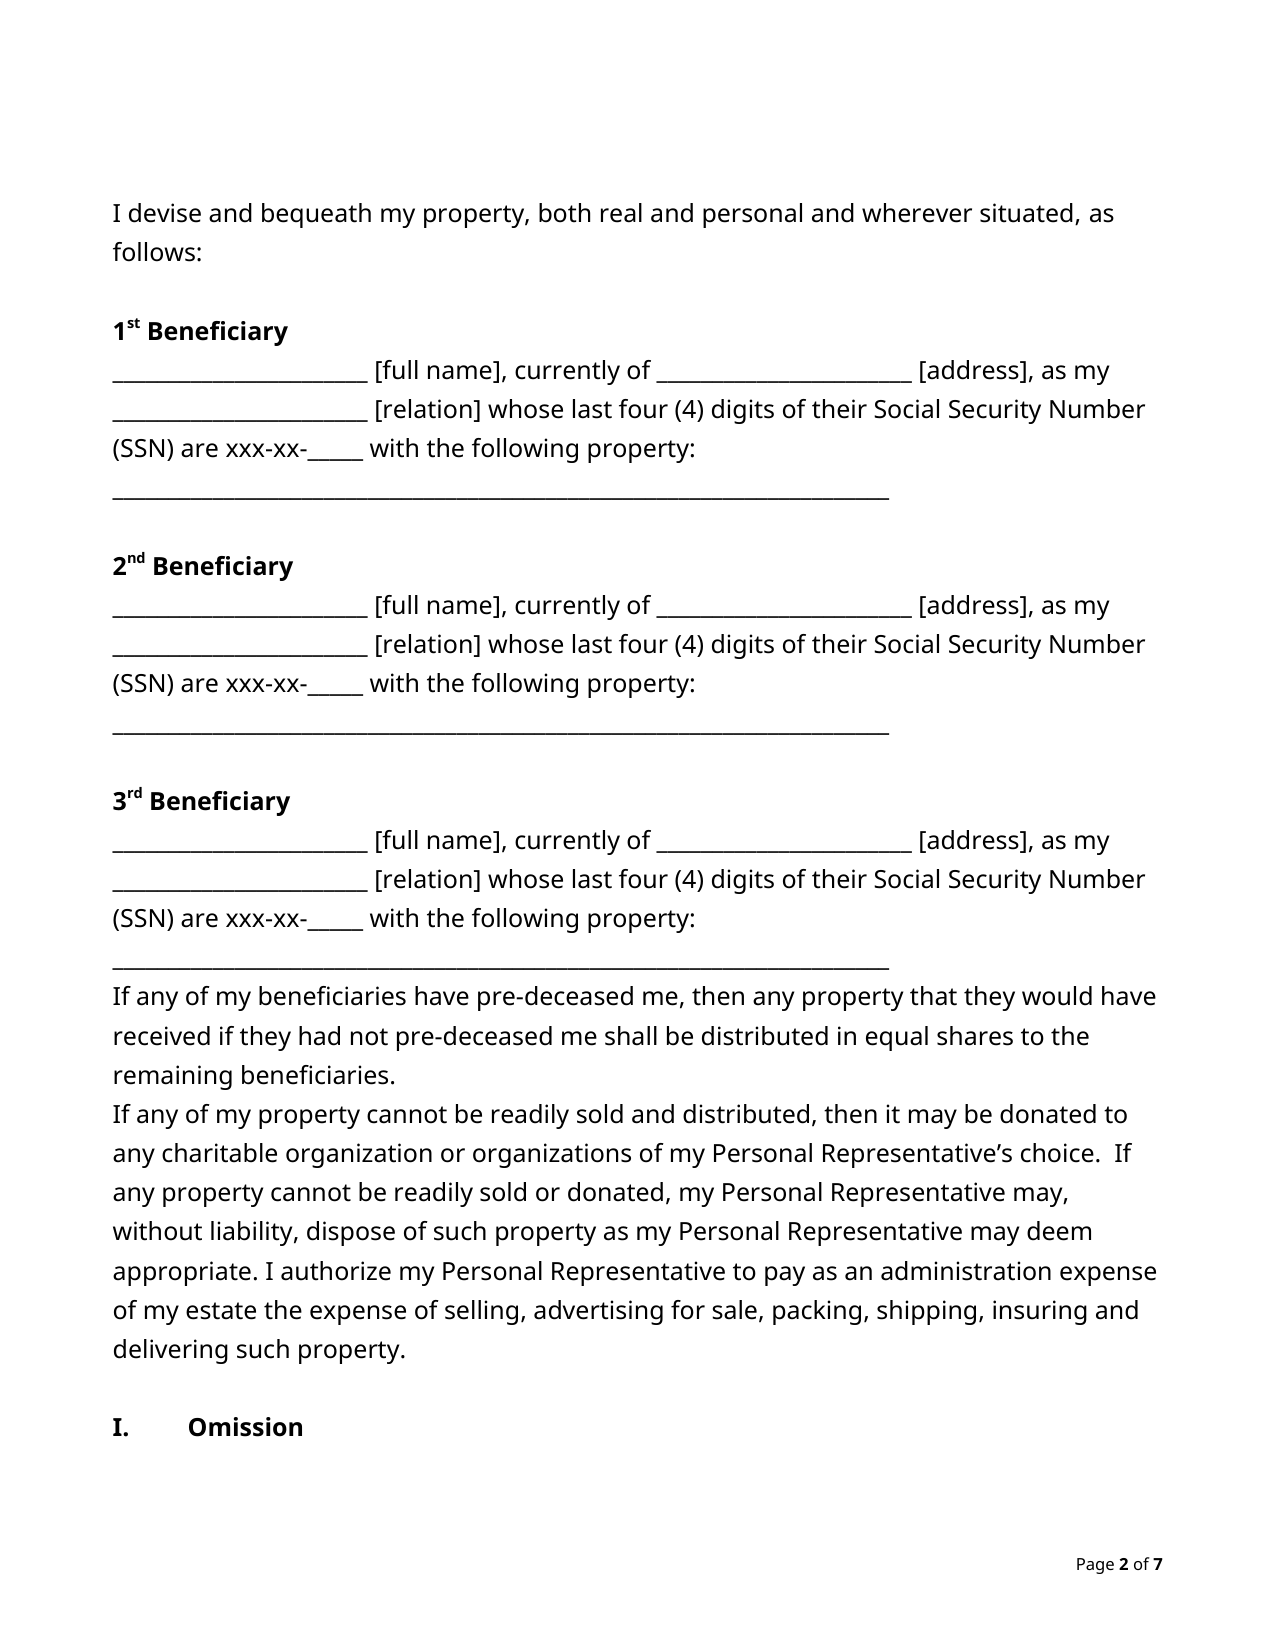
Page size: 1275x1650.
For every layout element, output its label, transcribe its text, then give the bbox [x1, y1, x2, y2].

text 2nd Beneficiary [112, 548, 1162, 582]
text ______________________________________________________________________ [112, 470, 1162, 504]
text _______________________ [full name], currently of _______________________ [address], as my _______________________ [relation] whose last four (4) digits of their Social Security Number (SSN) are xxx-xx-_____ with the following property: [112, 352, 1162, 465]
text _______________________ [full name], currently of _______________________ [address], as my _______________________ [relation] whose last four (4) digits of their Social Security Number (SSN) are xxx-xx-_____ with the following property: [112, 587, 1162, 700]
text _______________________ [full name], currently of _______________________ [address], as my _______________________ [relation] whose last four (4) digits of their Social Security Number (SSN) are xxx-xx-_____ with the following property: [112, 822, 1162, 935]
text If any of my property cannot be readily sold and distributed, then it may be donated to any charitable organization or organizations of my Personal Representative’s choice. If any property cannot be readily sold or donated, my Personal Representative may, without liability, dispose of such property as my Personal Representative may deem appropriate. I authorize my Personal Representative to pay as an administration expense of my estate the expense of selling, advertising for sale, packing, shipping, insuring and delivering such property. [112, 1096, 1162, 1366]
text I devise and bequeath my property, both real and personal and wherever situated, as follows: [112, 196, 1162, 269]
text 1st Beneficiary [112, 313, 1162, 347]
text 3rd Beneficiary [112, 783, 1162, 817]
text If any of my beneficiaries have pre-deceased me, then any property that they would have received if they had not pre-deceased me shall be distributed in equal shares to the remaining beneficiaries. [112, 979, 1162, 1091]
list Omission [112, 1410, 1162, 1444]
text ______________________________________________________________________ [112, 705, 1162, 739]
text ______________________________________________________________________ [112, 940, 1162, 974]
